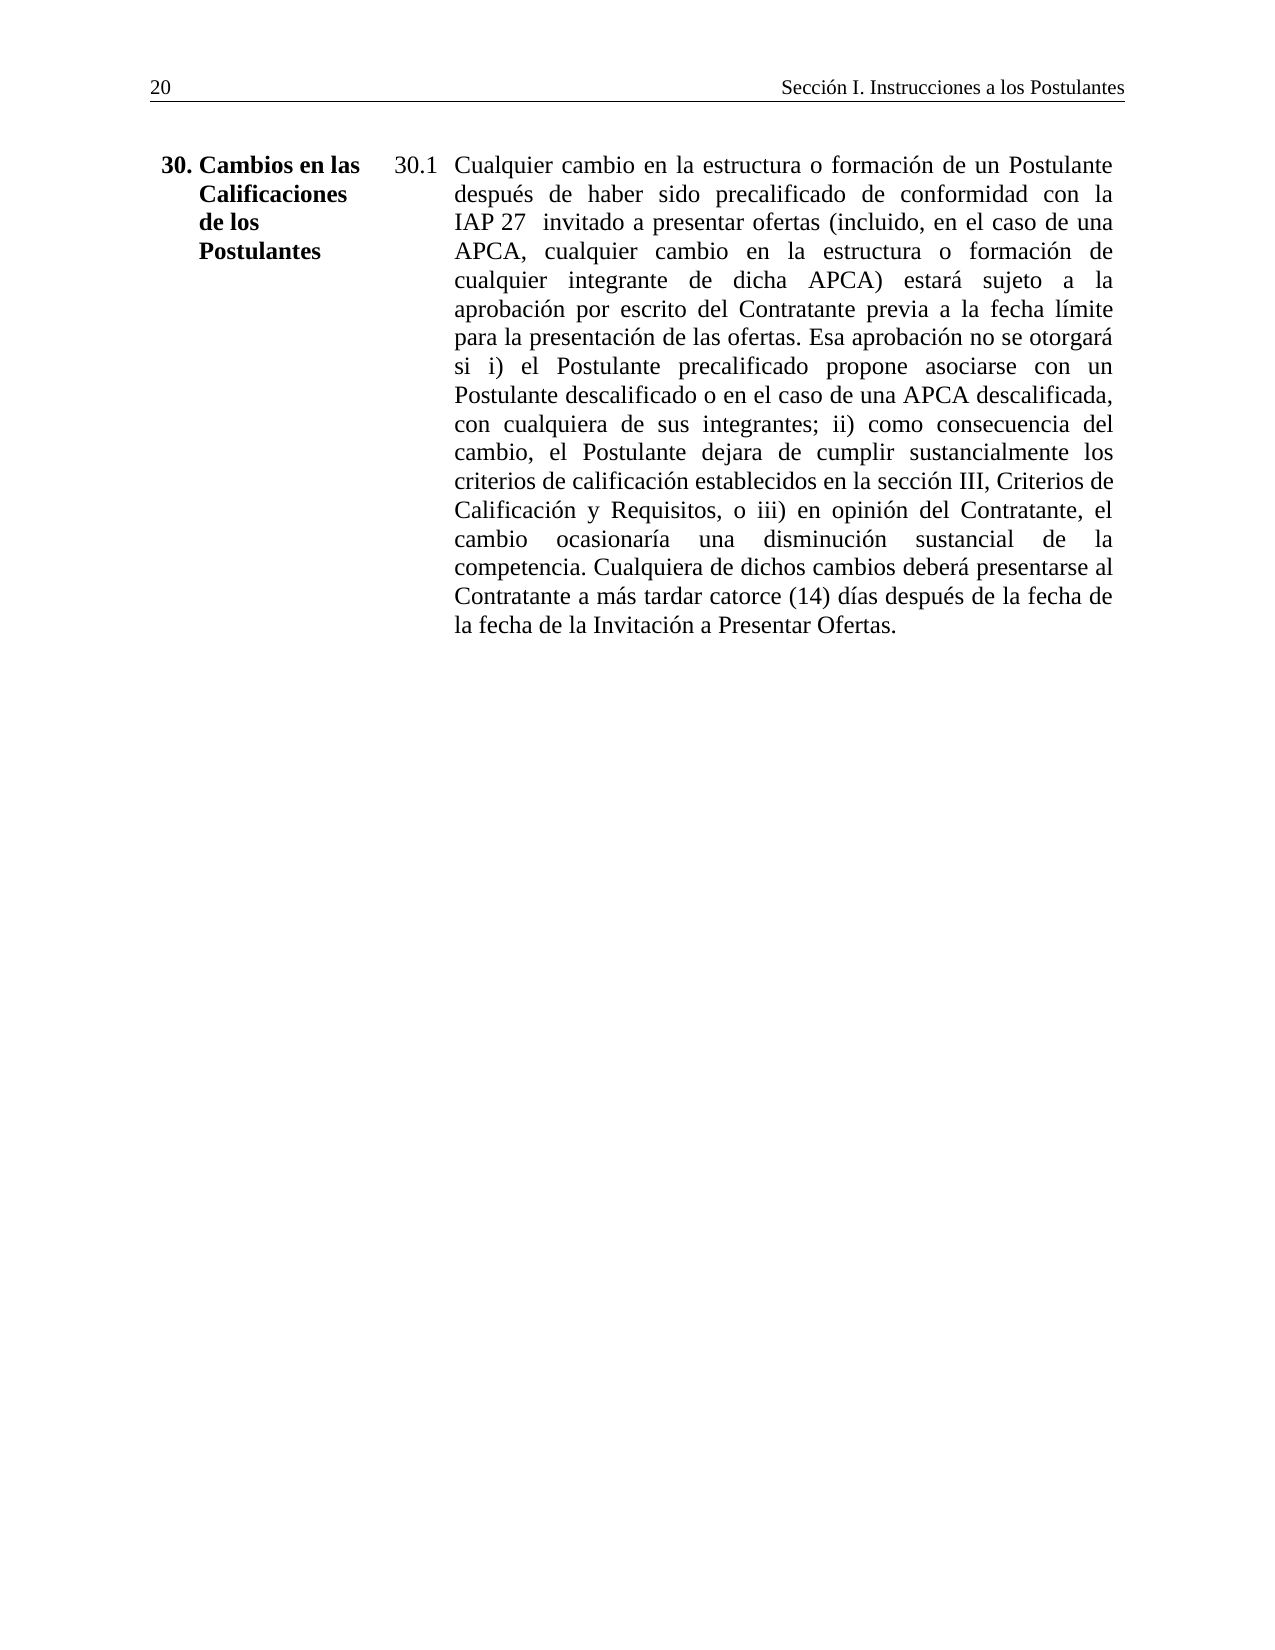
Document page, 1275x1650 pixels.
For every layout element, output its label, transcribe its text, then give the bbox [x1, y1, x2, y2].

table_cell 30. Cambios en las Calificaciones de los Postulantes [150, 150, 383, 659]
table_cell 30.1 Cualquier cambio en la estructura o formación de un Postulante después de haber sido precalificado de conformidad con la IAP 27 invitado a presentar ofertas (incluido, en el caso de una APCA, cualquier cambio en la estructura o formación de cualquier integrante de dicha APCA) estará sujeto a la aprobación por escrito del Contratante previa a la fecha límite para la presentación de las ofertas. Esa aprobación no se otorgará si i) el Postulante precalificado propone asociarse con un Postulante descalificado o en el caso de una APCA descalificada, con cualquiera de sus integrantes; ii) como consecuencia del cambio, el Postulante dejara de cumplir sustancialmente los criterios de calificación establecidos en la sección III, Criterios de Calificación y Requisitos, o iii) en opinión del Contratante, el cambio ocasionaría una disminución sustancial de la competencia. Cualquiera de dichos cambios deberá presentarse al Contratante a más tardar catorce (14) días después de la fecha de la fecha de la Invitación a Presentar Ofertas. [383, 150, 1125, 659]
